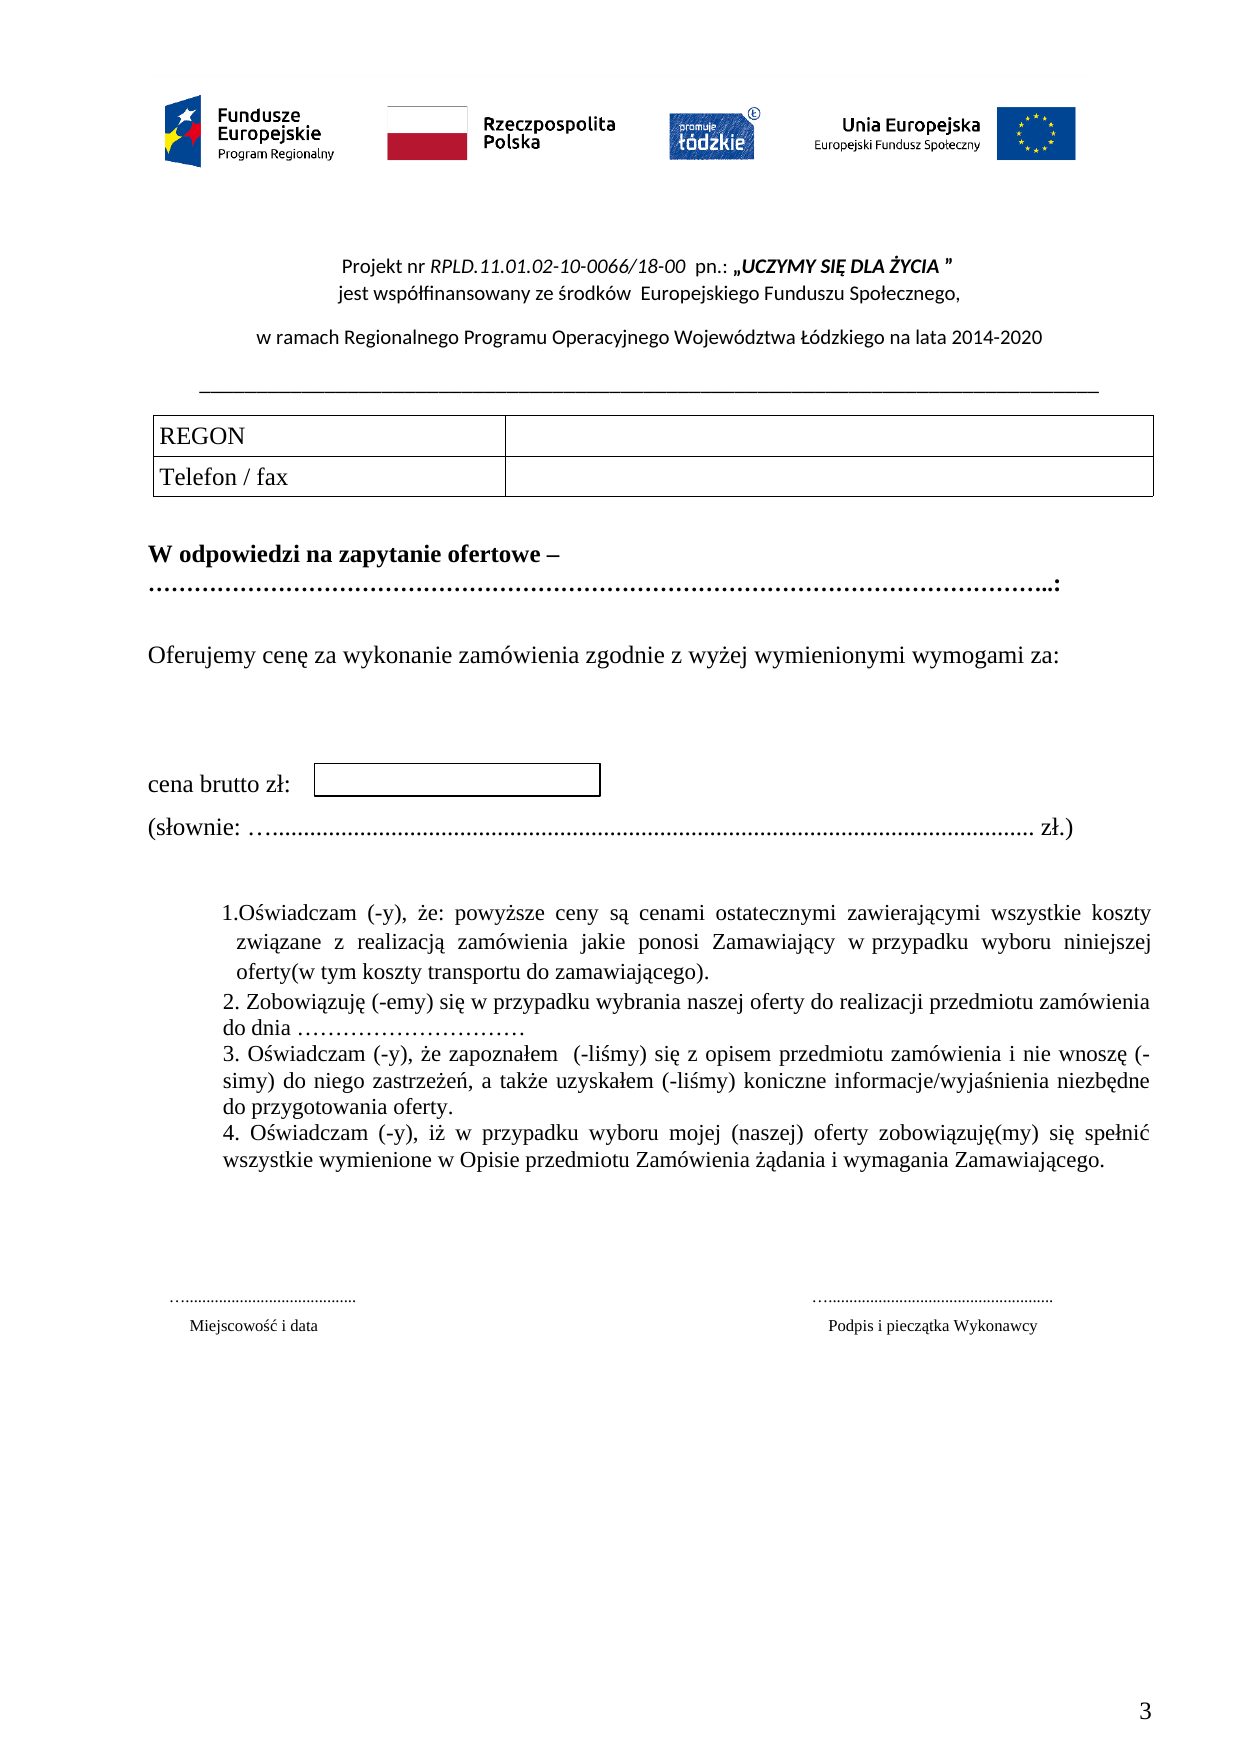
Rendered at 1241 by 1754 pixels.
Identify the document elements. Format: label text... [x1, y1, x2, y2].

text (słownie: ….......................................................................................................................... zł.) [148, 812, 1122, 841]
table_cell [506, 457, 1153, 496]
text 4. Oświadczam (-y), iż w przypadku wyboru mojej (naszej) oferty zobowiązuję(my) się spełnić wszystkie wymienione w Opisie przedmiotu Zamówienia żądania i wymagania Zamawiającego. [223, 1119, 1152, 1172]
table_cell [506, 416, 1153, 456]
text 2. Zobowiązuję (-emy) się w przypadku wybrania naszej oferty do realizacji przedmiotu zamówienia do dnia ………………………… [223, 988, 1152, 1040]
text 1.Oświadczam (-y), że: powyższe ceny są cenami ostatecznymi zawierającymi wszystkie koszty związane z realizacją zamówienia jakie ponosi Zamawiający w przypadku wyboru niniejszej oferty(w tym koszty transportu do zamawiającego). [221, 899, 1152, 984]
table_cell REGON [154, 416, 505, 456]
text cena brutto zł: [148, 769, 1122, 798]
text 3. Oświadczam (-y), że zapoznałem (-liśmy) się z opisem przedmiotu zamówienia i nie wnoszę (-simy) do niego zastrzeżeń, a także uzyskałem (-liśmy) koniczne informacje/wyjaśnienia niezbędne do przygotowania oferty. [223, 1040, 1152, 1119]
text Oferujemy cenę za wykonanie zamówienia zgodnie z wyżej wymienionymi wymogami za: [148, 640, 1122, 669]
text …......................................... …...................................................... [148, 1287, 1122, 1306]
text W odpowiedzi na zapytanie ofertowe – ………………………………………………………………………………………………………..: [148, 539, 1152, 597]
text Miejscowość i data Podpis i pieczątka Wykonawcy [148, 1316, 1122, 1335]
table_cell Telefon / fax [154, 457, 505, 496]
picture [147, 76, 1093, 185]
